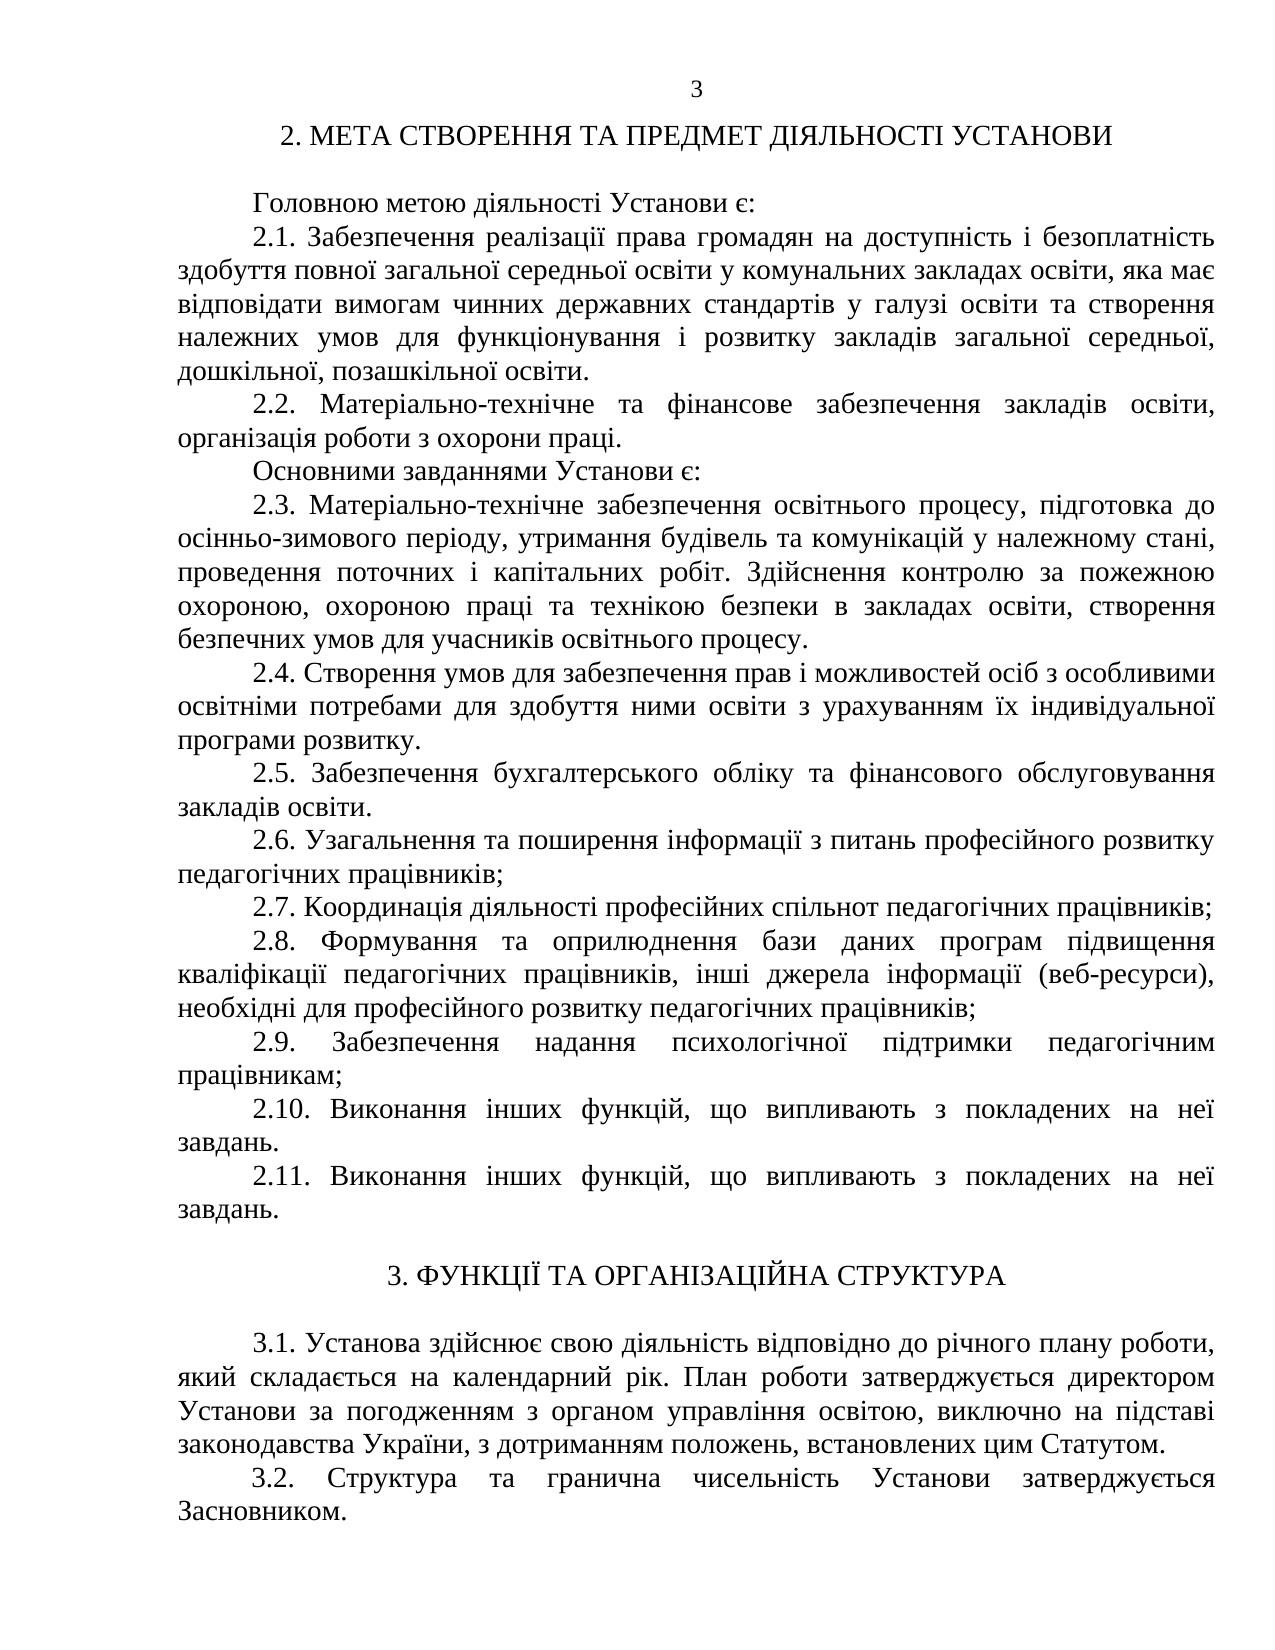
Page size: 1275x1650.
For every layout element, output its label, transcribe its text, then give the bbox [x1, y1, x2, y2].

text 2.4. Створення умов для забезпечення прав і можливостей осіб з особливими освітніми потребами для здобуття ними освіти з урахуванням їх індивідуальної програми розвитку. [177, 655, 1216, 755]
text 2.6. Узагальнення та поширення інформації з питань професійного розвитку педагогічних працівників; [177, 822, 1216, 889]
text Головною метою діяльності Установи є: [177, 185, 1216, 219]
text Основними завданнями Установи є: [177, 453, 1216, 487]
text 2.7. Координація діяльності професійних спільнот педагогічних працівників; [177, 889, 1216, 923]
text 3.2. Структура та гранична чисельність Установи затверджується Засновником. [177, 1460, 1216, 1527]
text 2.8. Формування та оприлюднення бази даних програм підвищення кваліфікації педагогічних працівників, інші джерела інформації (веб-ресурси), необхідні для професійного розвитку педагогічних працівників; [177, 923, 1216, 1024]
text 2.11. Виконання інших функцій, що випливають з покладених на неї завдань. [177, 1158, 1216, 1225]
text 2.10. Виконання інших функцій, що випливають з покладених на неї завдань. [177, 1091, 1216, 1158]
text 2.2. Матеріально-технічне та фінансове забезпечення закладів освіти, організація роботи з охорони праці. [177, 386, 1216, 453]
text 2.5. Забезпечення бухгалтерського обліку та фінансового обслуговування закладів освіти. [177, 755, 1216, 822]
text 2. МЕТА СТВОРЕННЯ ТА ПРЕДМЕТ ДІЯЛЬНОСТІ УСТАНОВИ [177, 118, 1216, 152]
text 3.1. Установа здійснює свою діяльність відповідно до річного плану роботи, який складається на календарний рік. План роботи затверджується директором Установи за погодженням з органом управління освітою, виключно на підставі законодавства України, з дотриманням положень, встановлених цим Статутом. [177, 1326, 1216, 1460]
text 2.1. Забезпечення реалізації права громадян на доступність і безоплатність здобуття повної загальної середньої освіти у комунальних закладах освіти, яка має відповідати вимогам чинних державних стандартів у галузі освіти та створення належних умов для функціонування і розвитку закладів загальної середньої, дошкільної, позашкільної освіти. [177, 219, 1216, 386]
text 3. ФУНКЦІЇ ТА ОРГАНІЗАЦІЙНА СТРУКТУРА [177, 1258, 1216, 1292]
text 2.9. Забезпечення надання психологічної підтримки педагогічним працівникам; [177, 1024, 1216, 1091]
text 2.3. Матеріально-технічне забезпечення освітнього процесу, підготовка до осінньо-зимового періоду, утримання будівель та комунікацій у належному стані, проведення поточних і капітальних робіт. Здійснення контролю за пожежною охороною, охороною праці та технікою безпеки в закладах освіти, створення безпечних умов для учасників освітнього процесу. [177, 487, 1216, 655]
